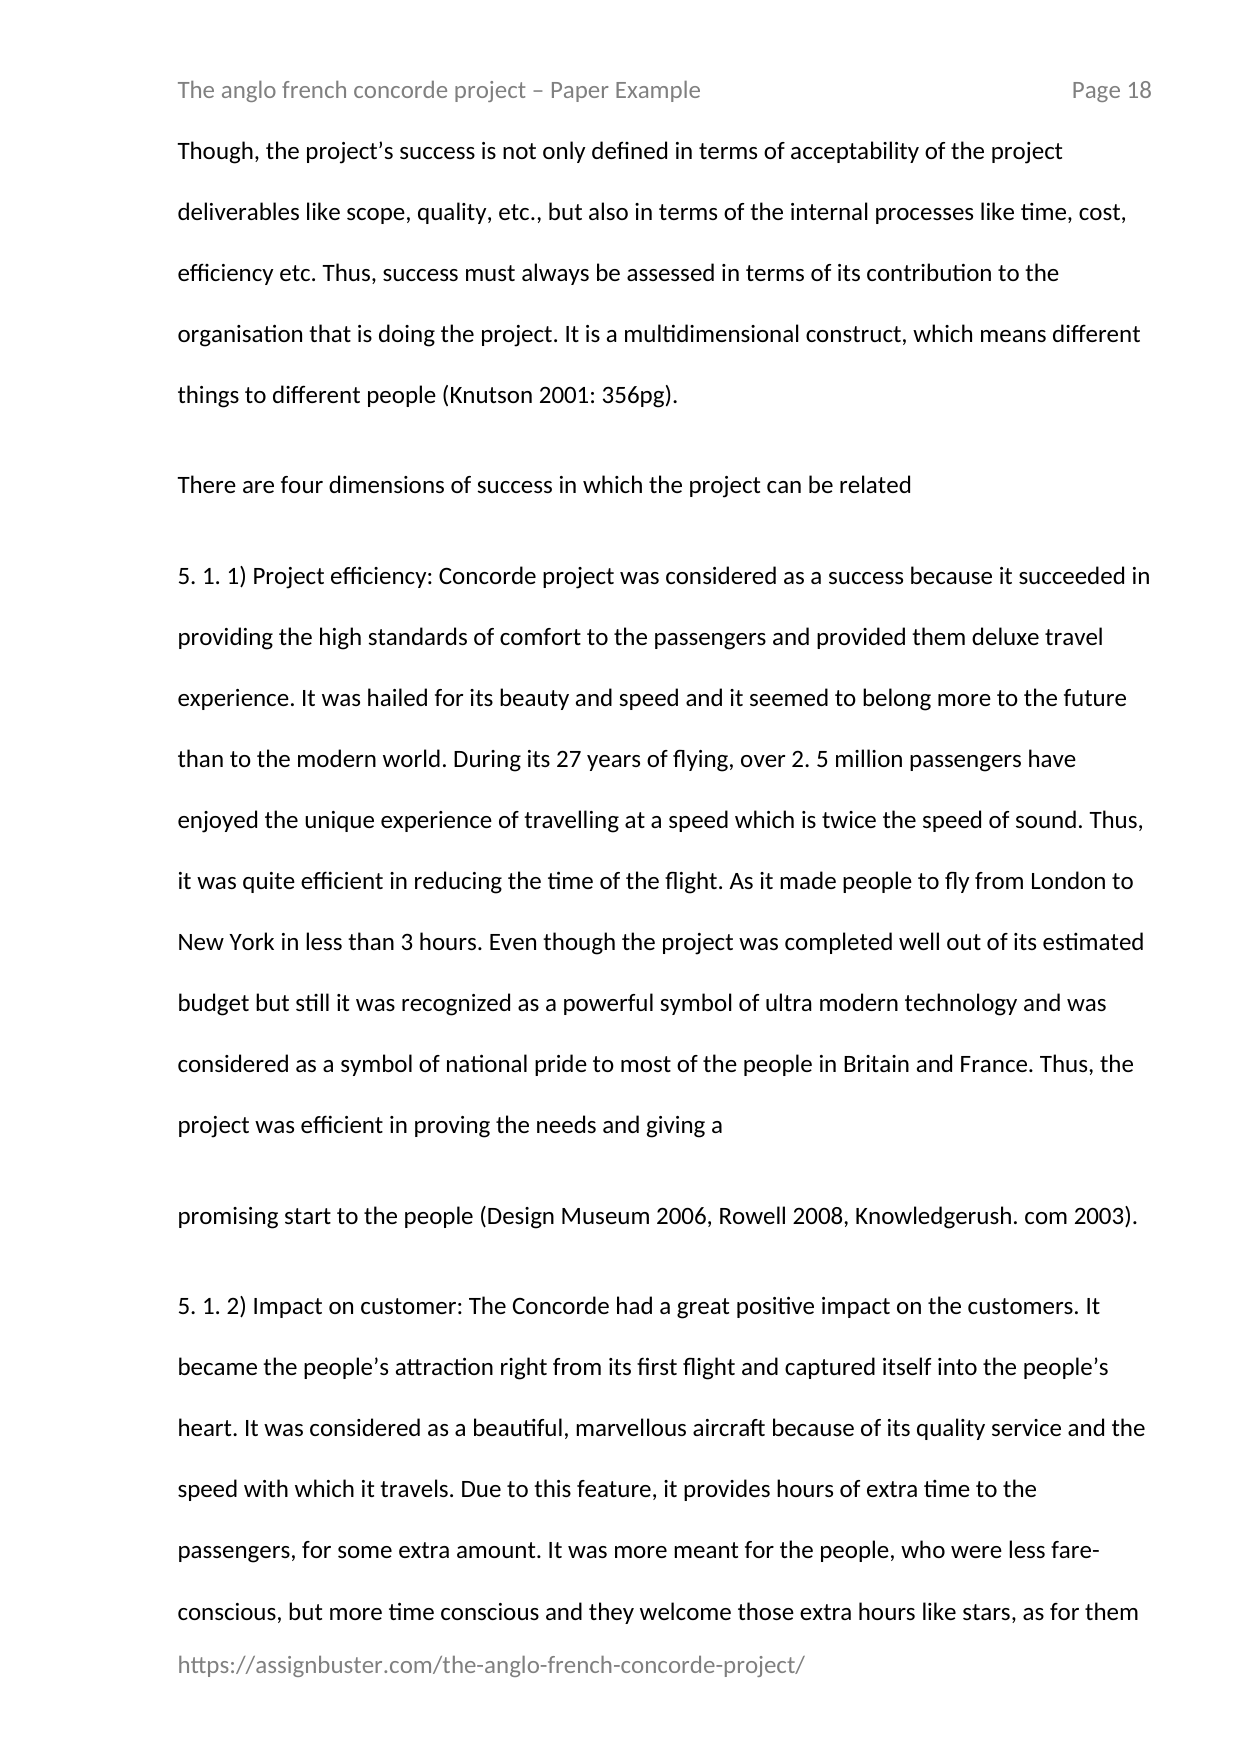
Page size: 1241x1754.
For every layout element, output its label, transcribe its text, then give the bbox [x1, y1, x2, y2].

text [177, 1290, 1152, 1626]
text There are four dimensions of success in which the project can be related [177, 469, 1152, 500]
text promising start to the people (Design Museum 2006, Rowell 2008, Knowledgerush. com 2003). [177, 1200, 1152, 1230]
text 5. 1. 1) Project efficiency: Concorde project was considered as a success because it succeeded in providing the high standards of comfort to the passengers and provided them deluxe travel experience. It was hailed for its beauty and speed and it seemed to belong more to the future than to the modern world. During its 27 years of flying, over 2. 5 million passengers have enjoyed the unique experience of travelling at a speed which is twice the speed of sound. Thus, it was quite efficient in reducing the time of the flight. As it made people to fly from London to New York in less than 3 hours. Even though the project was completed well out of its estimated budget but still it was recognized as a powerful symbol of ultra modern technology and was considered as a symbol of national pride to most of the people in Britain and France. Thus, the project was efficient in proving the needs and giving a [177, 560, 1152, 1140]
text Though, the project’s success is not only defined in terms of acceptability of the project deliverables like scope, quality, etc., but also in terms of the internal processes like time, cost, efficiency etc. Thus, success must always be assessed in terms of its contribution to the organisation that is doing the project. It is a multidimensional construct, which means different things to different people (Knutson 2001: 356pg). [177, 135, 1152, 409]
